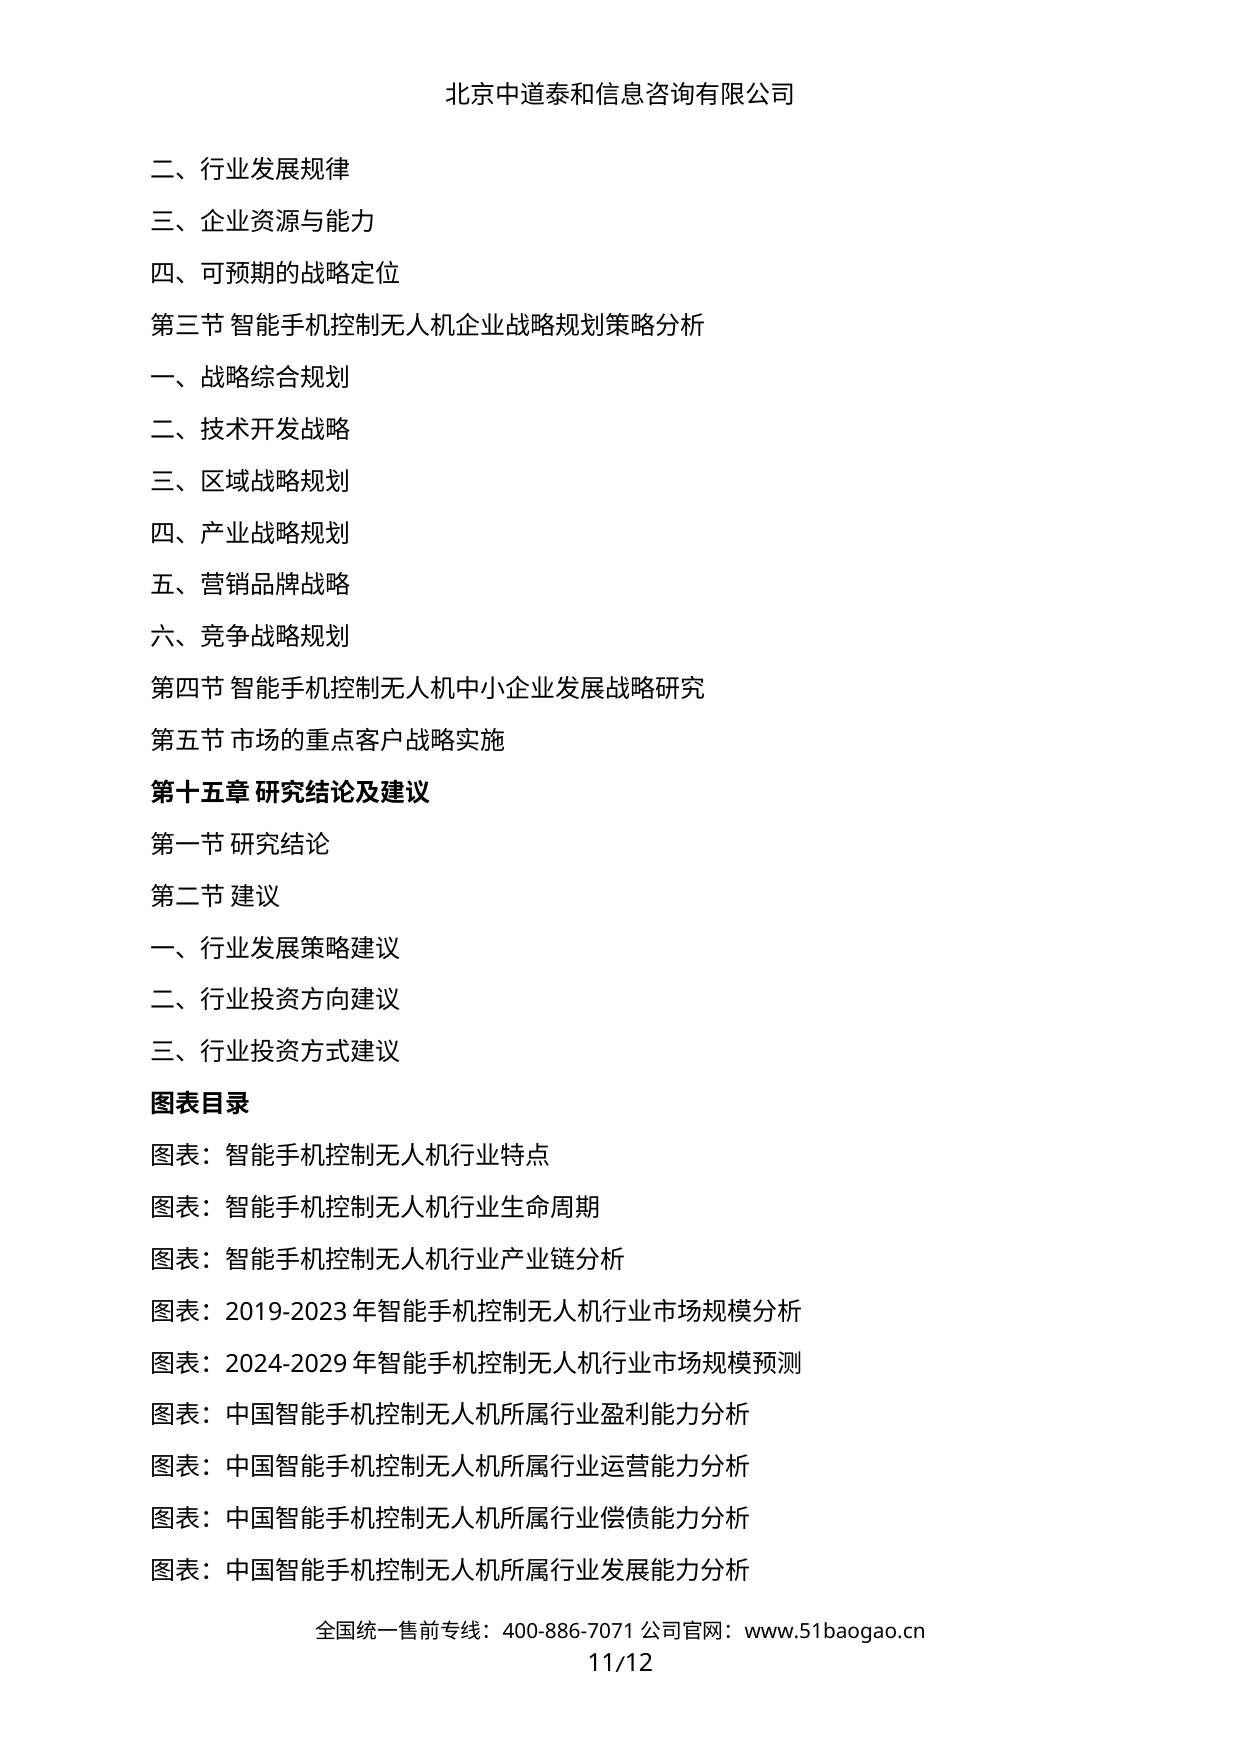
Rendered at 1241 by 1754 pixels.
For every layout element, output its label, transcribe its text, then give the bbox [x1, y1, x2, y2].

text 一、行业发展策略建议 [150, 928, 1090, 964]
text 一、战略综合规划 [150, 357, 1090, 394]
text 四、产业战略规划 [150, 513, 1090, 549]
text 图表：中国智能手机控制无人机所属行业发展能力分析 [150, 1551, 1090, 1587]
text 图表：2024-2029年智能手机控制无人机行业市场规模预测 [150, 1343, 1090, 1379]
text 三、企业资源与能力 [150, 202, 1090, 238]
text 第十五章 研究结论及建议 [150, 772, 1090, 809]
text 五、营销品牌战略 [150, 565, 1090, 601]
text 六、竞争战略规划 [150, 617, 1090, 653]
text 图表：智能手机控制无人机行业特点 [150, 1136, 1090, 1172]
text 第一节 研究结论 [150, 824, 1090, 861]
text 图表：智能手机控制无人机行业产业链分析 [150, 1239, 1090, 1276]
text 第二节 建议 [150, 876, 1090, 912]
text 图表：中国智能手机控制无人机所属行业运营能力分析 [150, 1447, 1090, 1483]
text 二、行业投资方向建议 [150, 980, 1090, 1016]
text 二、技术开发战略 [150, 409, 1090, 446]
text 图表目录 [150, 1084, 1090, 1120]
text 三、行业投资方式建议 [150, 1032, 1090, 1068]
text 第三节 智能手机控制无人机企业战略规划策略分析 [150, 306, 1090, 342]
text 图表：2019-2023年智能手机控制无人机行业市场规模分析 [150, 1291, 1090, 1327]
text 四、可预期的战略定位 [150, 254, 1090, 290]
text 图表：中国智能手机控制无人机所属行业盈利能力分析 [150, 1395, 1090, 1431]
text 三、区域战略规划 [150, 461, 1090, 497]
text 二、行业发展规律 [150, 150, 1090, 186]
text 第五节 市场的重点客户战略实施 [150, 721, 1090, 757]
text 图表：智能手机控制无人机行业生命周期 [150, 1187, 1090, 1224]
text 第四节 智能手机控制无人机中小企业发展战略研究 [150, 669, 1090, 705]
text 图表：中国智能手机控制无人机所属行业偿债能力分析 [150, 1499, 1090, 1535]
